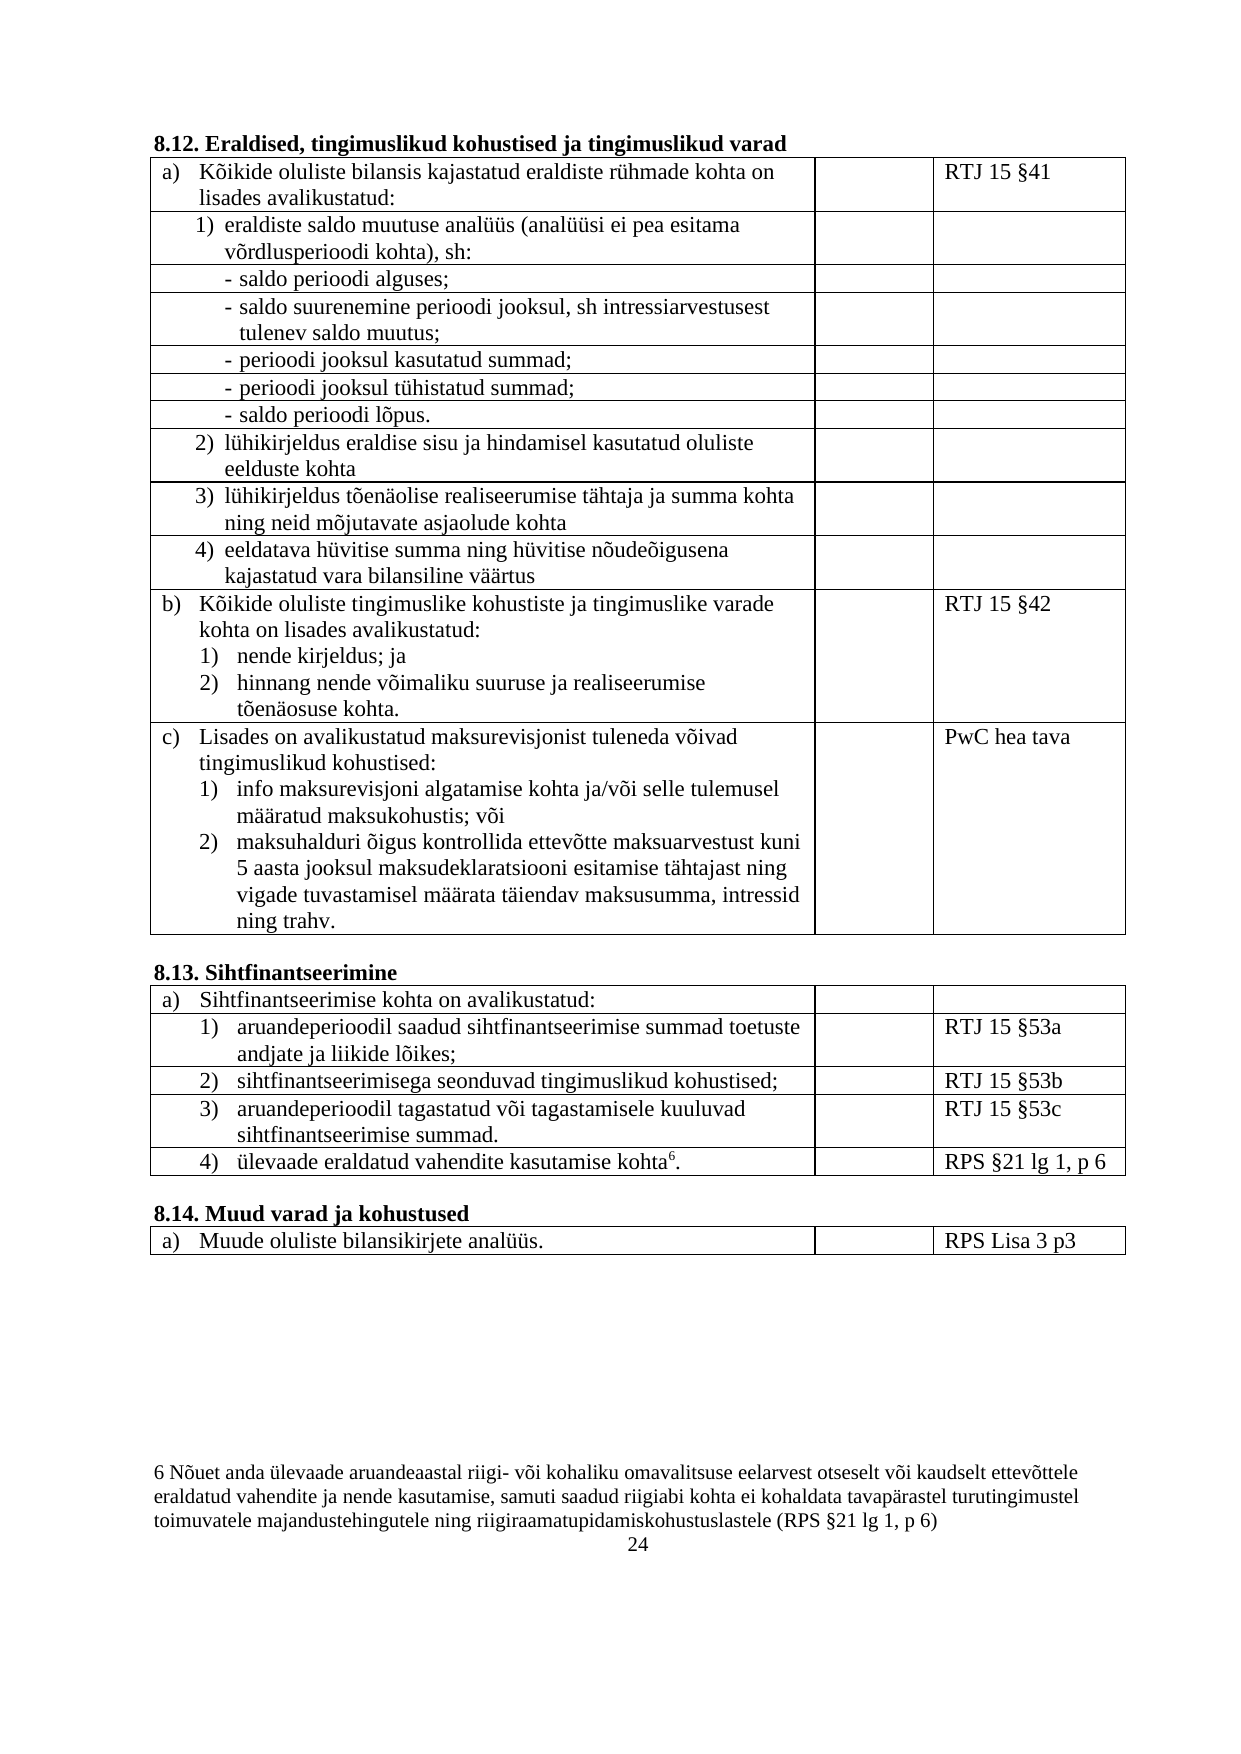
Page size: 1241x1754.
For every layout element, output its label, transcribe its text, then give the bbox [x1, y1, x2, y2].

table_cell [934, 374, 1125, 400]
table_cell [934, 429, 1125, 481]
table_header Kõikide oluliste bilansis kajastatud eraldiste rühmade kohta on lisades avalikustatud: [151, 158, 814, 211]
table_cell [934, 212, 1125, 264]
table_cell [816, 1067, 933, 1093]
subtitle 8.12. Eraldised, tingimuslikud kohustised ja tingimuslikud varad [153, 130, 1122, 157]
table_cell eeldatava hüvitise summa ning hüvitise nõudeõigusena kajastatud vara bilansiline väärtus [151, 536, 814, 589]
table_cell [934, 483, 1125, 535]
table_cell lühikirjeldus tõenäolise realiseerumise tähtaja ja summa kohta ning neid mõjutavate asjaolude kohta [151, 483, 814, 535]
subtitle 8.14. Muud varad ja kohustused [153, 1200, 1122, 1226]
table_cell saldo suurenemine perioodi jooksul, sh intressiarvestusest tulenev saldo muutus; [151, 293, 814, 345]
table_cell [934, 346, 1125, 373]
table_cell [816, 1014, 933, 1066]
table_cell [816, 293, 933, 345]
table_cell Lisades on avalikustatud maksurevisjonist tuleneda võivad tingimuslikud kohustised: info maksurevisjoni algatamise kohta ja/või selle tulemusel määratud maksukohustis; või maksuhalduri õigus kontrollida ettevõtte maksuarvestust kuni 5 aasta jooksul maksudeklaratsiooni esitamise tähtajast ning vigade tuvastamisel määrata täiendav maksusumma, intressid ning trahv. [151, 723, 814, 933]
table_cell perioodi jooksul tühistatud summad; [151, 374, 814, 400]
table_cell [816, 401, 933, 428]
table_cell eraldiste saldo muutuse analüüs (analüüsi ei pea esitama võrdlusperioodi kohta), sh: [151, 212, 814, 264]
table_cell aruandeperioodil tagastatud või tagastamisele kuuluvad sihtfinantseerimise summad. [151, 1095, 814, 1147]
table_header [816, 1227, 933, 1253]
table_cell [816, 429, 933, 481]
table_cell PwC hea tava [934, 723, 1125, 933]
table_cell ülevaade eraldatud vahendite kasutamise kohta. [151, 1148, 814, 1175]
table_cell [816, 590, 933, 722]
table_cell RTJ 15 §53a [934, 1014, 1125, 1066]
table_header [816, 158, 933, 211]
table_cell aruandeperioodil saadud sihtfinantseerimise summad toetuste andjate ja liikide lõikes; [151, 1014, 814, 1066]
table_header [934, 986, 1125, 1012]
table_cell [816, 212, 933, 264]
table_cell RTJ 15 §42 [934, 590, 1125, 722]
table_cell saldo perioodi alguses; [151, 265, 814, 292]
table_cell saldo perioodi lõpus. [151, 401, 814, 428]
table_header Sihtfinantseerimise kohta on avalikustatud: [151, 986, 814, 1012]
table_cell [816, 536, 933, 589]
table_cell perioodi jooksul kasutatud summad; [151, 346, 814, 373]
table_cell RTJ 15 §53c [934, 1095, 1125, 1147]
table_cell [934, 293, 1125, 345]
table_cell [816, 346, 933, 373]
table_cell [934, 265, 1125, 292]
table_cell [816, 374, 933, 400]
table_cell [816, 723, 933, 933]
table_cell RPS §21 lg 1, p 6 [934, 1148, 1125, 1175]
table_cell sihtfinantseerimisega seonduvad tingimuslikud kohustised; [151, 1067, 814, 1093]
table_cell [816, 1095, 933, 1147]
table_header Muude oluliste bilansikirjete analüüs. [151, 1227, 814, 1253]
table_header RTJ 15 §41 [934, 158, 1125, 211]
table_cell RTJ 15 §53b [934, 1067, 1125, 1093]
table_cell [816, 265, 933, 292]
subtitle 8.13. Sihtfinantseerimine [153, 959, 1122, 985]
table_cell [934, 401, 1125, 428]
table_cell Kõikide oluliste tingimuslike kohustiste ja tingimuslike varade kohta on lisades avalikustatud: nende kirjeldus; ja hinnang nende võimaliku suuruse ja realiseerumise tõenäosuse kohta. [151, 590, 814, 722]
table_cell lühikirjeldus eraldise sisu ja hindamisel kasutatud oluliste eelduste kohta [151, 429, 814, 481]
table_header [816, 986, 933, 1012]
table_cell [816, 1148, 933, 1175]
table_cell [816, 483, 933, 535]
table_cell [934, 536, 1125, 589]
table_header RPS Lisa 3 p3 [934, 1227, 1125, 1253]
